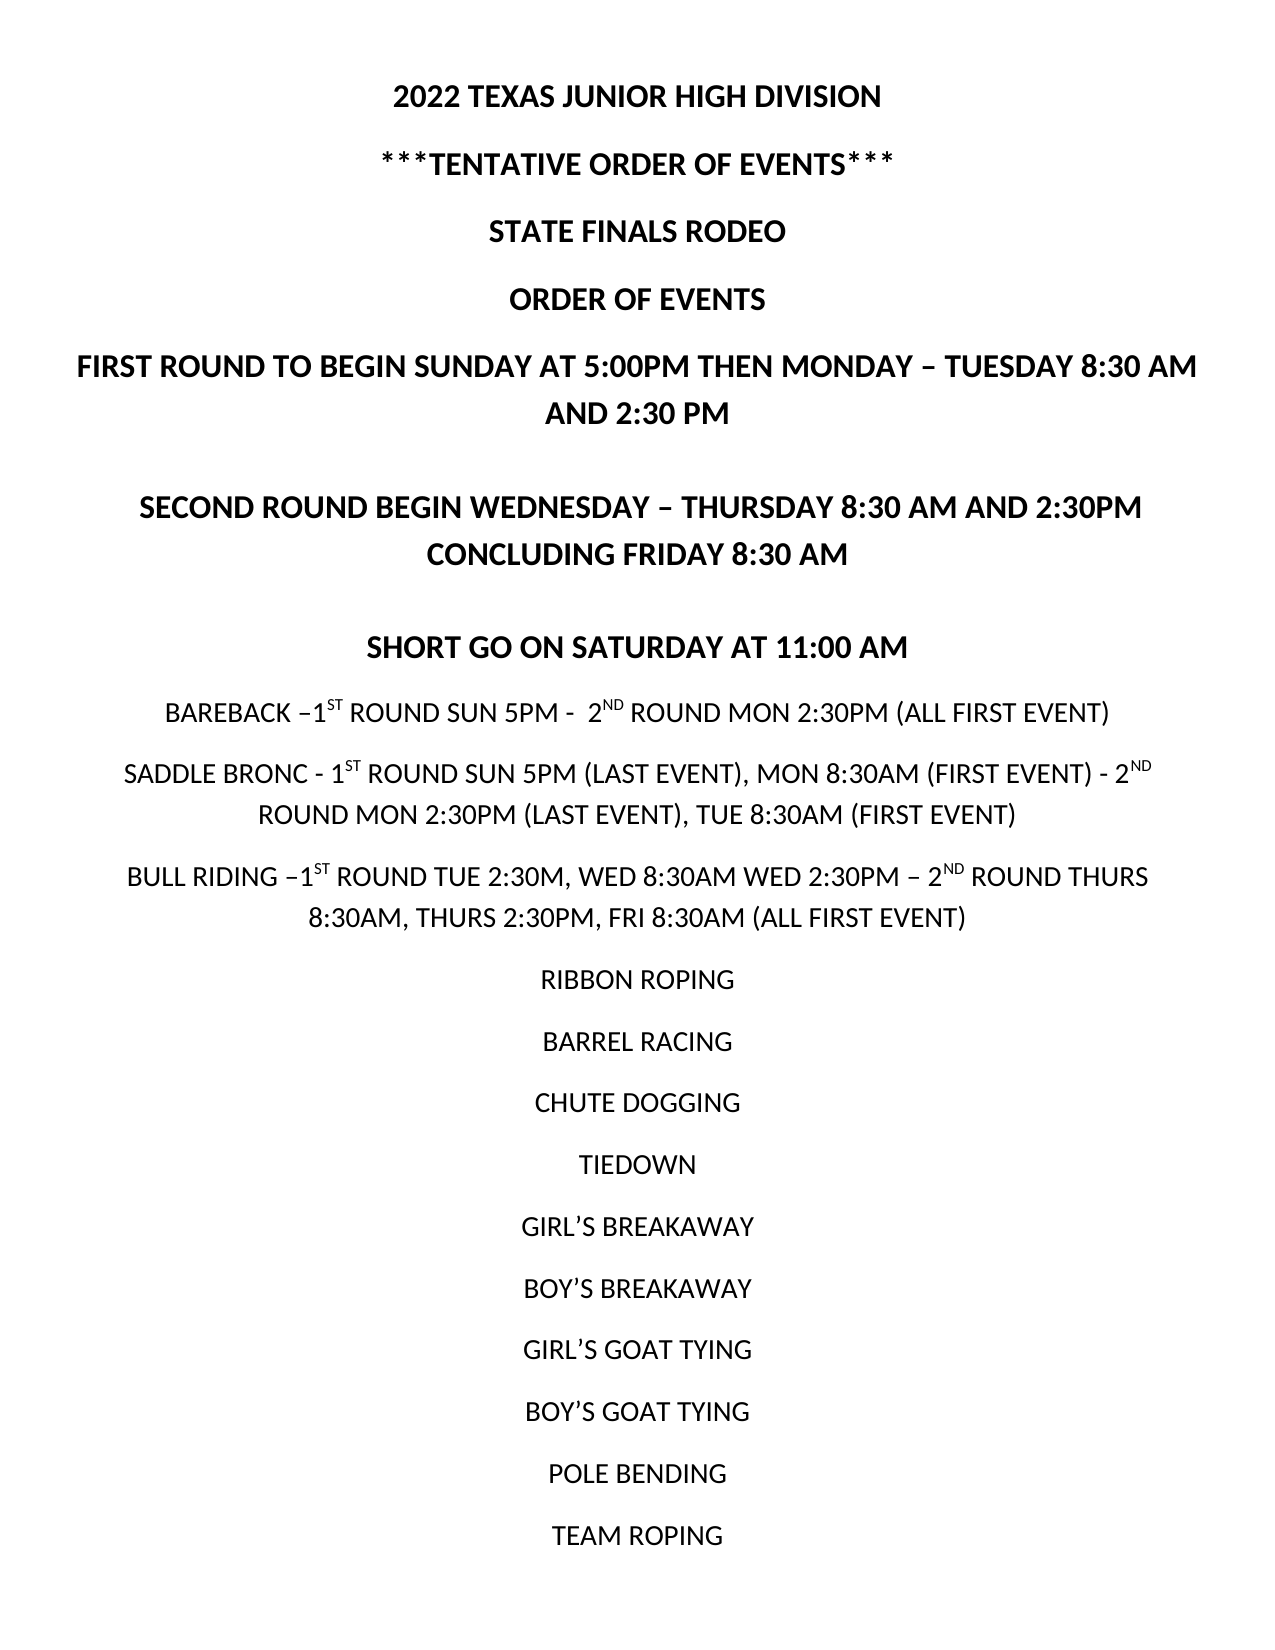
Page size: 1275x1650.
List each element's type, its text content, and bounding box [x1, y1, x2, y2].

text SECOND ROUND BEGIN WEDNESDAY – THURSDAY 8:30 AM AND 2:30PM CONCLUDING FRIDAY 8:30 AM [75, 486, 1200, 573]
text RIBBON ROPING [75, 961, 1200, 996]
text TEAM ROPING [75, 1517, 1200, 1552]
text BARREL RACING [75, 1023, 1200, 1058]
text TIEDOWN [75, 1146, 1200, 1182]
text ORDER OF EVENTS [75, 278, 1200, 318]
text SHORT GO ON SATURDAY AT 11:00 AM [75, 626, 1200, 667]
text CHUTE DOGGING [75, 1084, 1200, 1120]
text SADDLE BRONC - 1ST ROUND SUN 5PM (LAST EVENT), MON 8:30AM (FIRST EVENT) - 2ND ROUND MON 2:30PM (LAST EVENT), TUE 8:30AM (FIRST EVENT) [75, 755, 1200, 832]
text BAREBACK –1ST ROUND SUN 5PM - 2ND ROUND MON 2:30PM (ALL FIRST EVENT) [75, 694, 1200, 729]
text BOY’S GOAT TYING [75, 1393, 1200, 1429]
text BULL RIDING –1ST ROUND TUE 2:30M, WED 8:30AM WED 2:30PM – 2ND ROUND THURS 8:30AM, THURS 2:30PM, FRI 8:30AM (ALL FIRST EVENT) [75, 858, 1200, 935]
text STATE FINALS RODEO [75, 210, 1200, 251]
text BOY’S BREAKAWAY [75, 1270, 1200, 1305]
text ***TENTATIVE ORDER OF EVENTS*** [75, 143, 1200, 183]
text 2022 TEXAS JUNIOR HIGH DIVISION [75, 75, 1200, 116]
text GIRL’S GOAT TYING [75, 1331, 1200, 1367]
text FIRST ROUND TO BEGIN SUNDAY AT 5:00PM THEN MONDAY – TUESDAY 8:30 AM AND 2:30 PM [75, 345, 1200, 433]
text GIRL’S BREAKAWAY [75, 1208, 1200, 1243]
text POLE BENDING [75, 1455, 1200, 1491]
